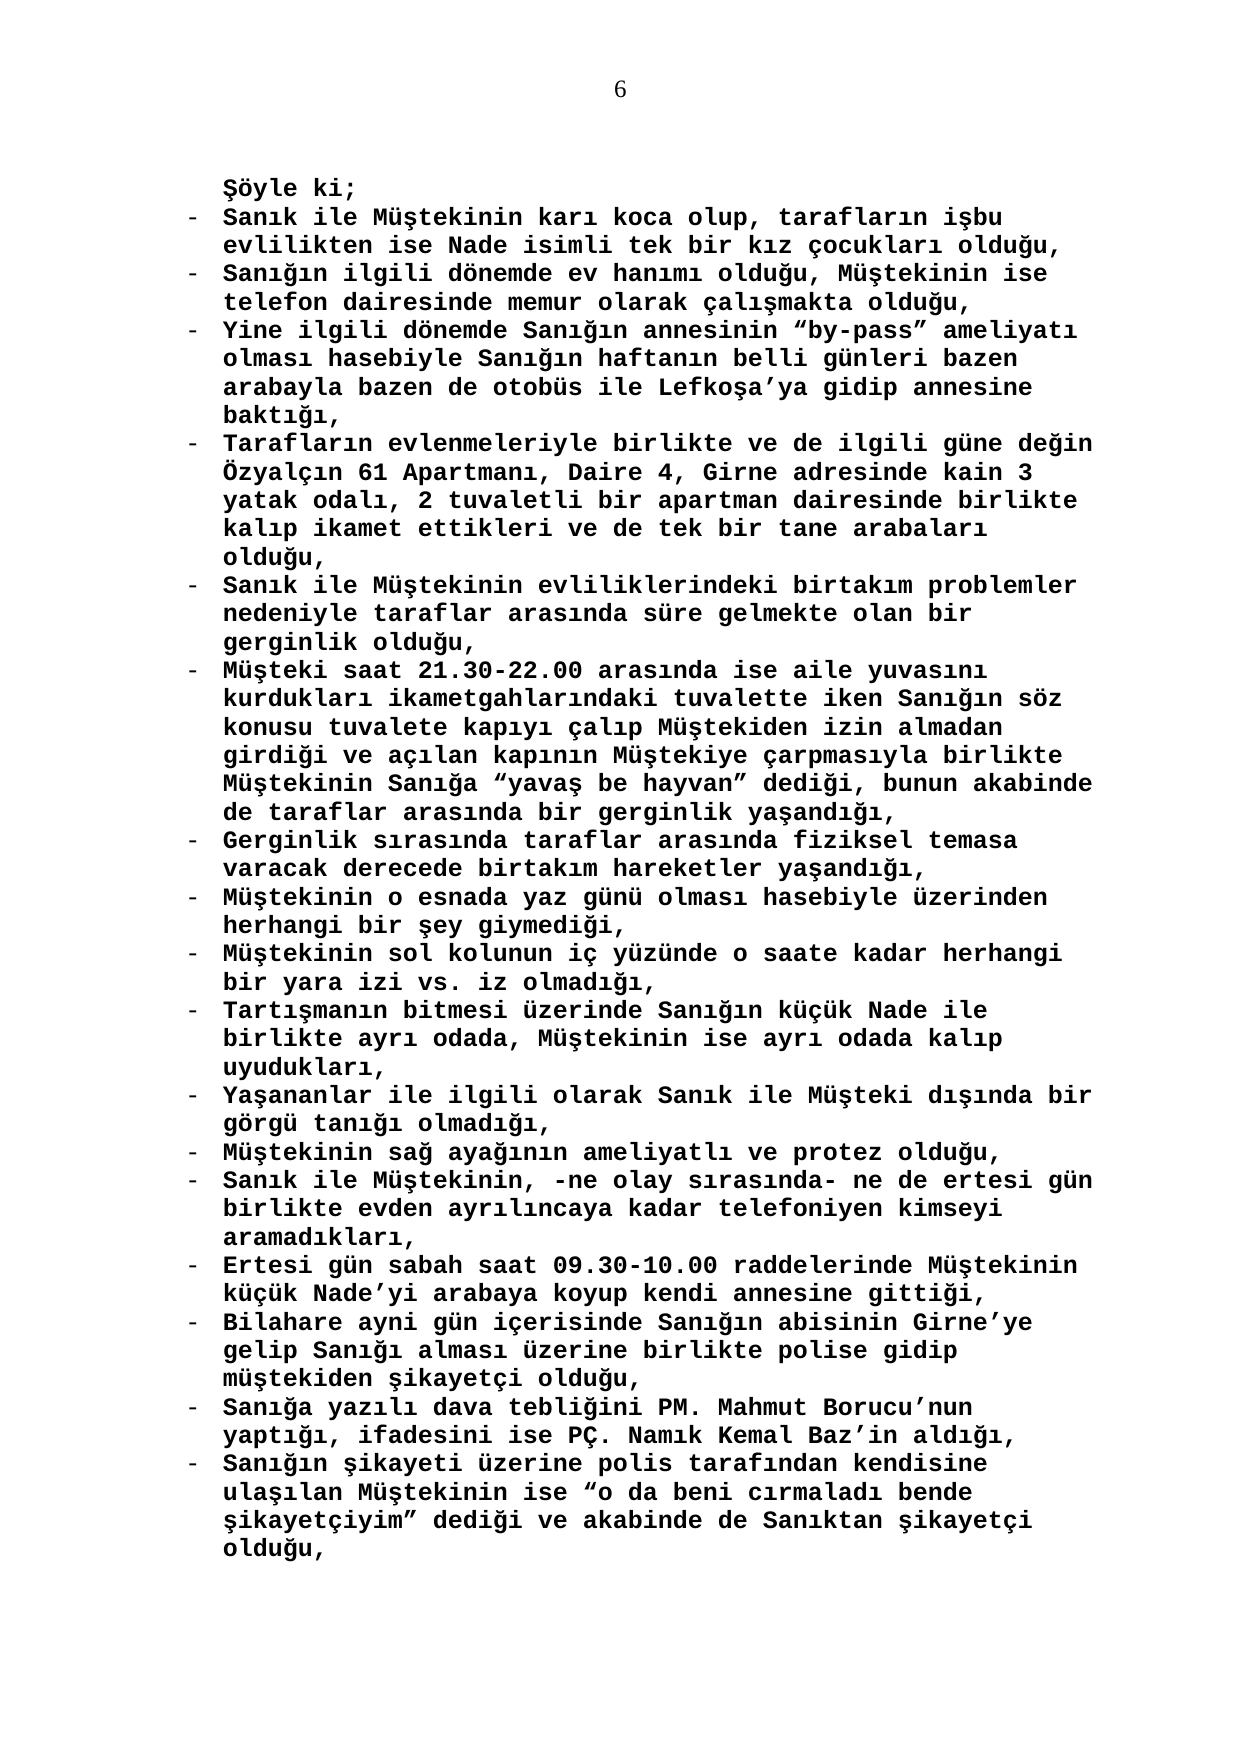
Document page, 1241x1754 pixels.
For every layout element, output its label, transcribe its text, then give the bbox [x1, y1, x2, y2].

list Müşteki saat 21.30-22.00 arasında ise aile yuvasını kurdukları ikametgahlarındaki tuvalette iken Sanığın söz konusu tuvalete kapıyı çalıp Müştekiden izin almadan girdiği ve açılan kapının Müştekiye çarpmasıyla birlikte Müştekinin Sanığa “yavaş be hayvan” dediği, bunun akabinde de taraflar arasında bir gerginlik yaşandığı, [185, 658, 1093, 828]
list Sanık ile Müştekinin evliliklerindeki birtakım problemler nedeniyle taraflar arasında süre gelmekte olan bir gerginlik olduğu, [185, 573, 1093, 658]
list Tarafların evlenmeleriyle birlikte ve de ilgili güne değin Özyalçın 61 Apartmanı, Daire 4, Girne adresinde kain 3 yatak odalı, 2 tuvaletli bir apartman dairesinde birlikte kalıp ikamet ettikleri ve de tek bir tane arabaları olduğu, [185, 431, 1093, 573]
list Müştekinin o esnada yaz günü olması hasebiyle üzerinden herhangi bir şey giymediği, [185, 884, 1093, 941]
list Bilahare ayni gün içerisinde Sanığın abisinin Girne’ye gelip Sanığı alması üzerine birlikte polise gidip müştekiden şikayetçi olduğu, [185, 1309, 1093, 1394]
list Sanığın ilgili dönemde ev hanımı olduğu, Müştekinin ise telefon dairesinde memur olarak çalışmakta olduğu, [185, 261, 1093, 318]
list Gerginlik sırasında taraflar arasında fiziksel temasa varacak derecede birtakım hareketler yaşandığı, [185, 828, 1093, 884]
list Sanık ile Müştekinin, -ne olay sırasında- ne de ertesi gün birlikte evden ayrılıncaya kadar telefoniyen kimseyi aramadıkları, [185, 1168, 1093, 1253]
list Yaşananlar ile ilgili olarak Sanık ile Müşteki dışında bir görgü tanığı olmadığı, [185, 1083, 1093, 1139]
list Sanık ile Müştekinin karı koca olup, tarafların işbu evlilikten ise Nade isimli tek bir kız çocukları olduğu, [185, 204, 1093, 261]
list Şöyle ki; [223, 176, 1093, 204]
list Sanığın şikayeti üzerine polis tarafından kendisine ulaşılan Müştekinin ise “o da beni cırmaladı bende şikayetçiyim” dediği ve akabinde de Sanıktan şikayetçi olduğu, [185, 1451, 1093, 1564]
list Müştekinin sol kolunun iç yüzünde o saate kadar herhangi bir yara izi vs. iz olmadığı, [185, 941, 1093, 998]
list Yine ilgili dönemde Sanığın annesinin “by-pass” ameliyatı olması hasebiyle Sanığın haftanın belli günleri bazen arabayla bazen de otobüs ile Lefkoşa’ya gidip annesine baktığı, [185, 318, 1093, 431]
list Ertesi gün sabah saat 09.30-10.00 raddelerinde Müştekinin küçük Nade’yi arabaya koyup kendi annesine gittiği, [185, 1253, 1093, 1309]
list Müştekinin sağ ayağının ameliyatlı ve protez olduğu, [185, 1139, 1093, 1168]
list Sanığa yazılı dava tebliğini PM. Mahmut Borucu’nun yaptığı, ifadesini ise PÇ. Namık Kemal Baz’in aldığı, [185, 1394, 1093, 1451]
list Tartışmanın bitmesi üzerinde Sanığın küçük Nade ile birlikte ayrı odada, Müştekinin ise ayrı odada kalıp uyudukları, [185, 998, 1093, 1083]
